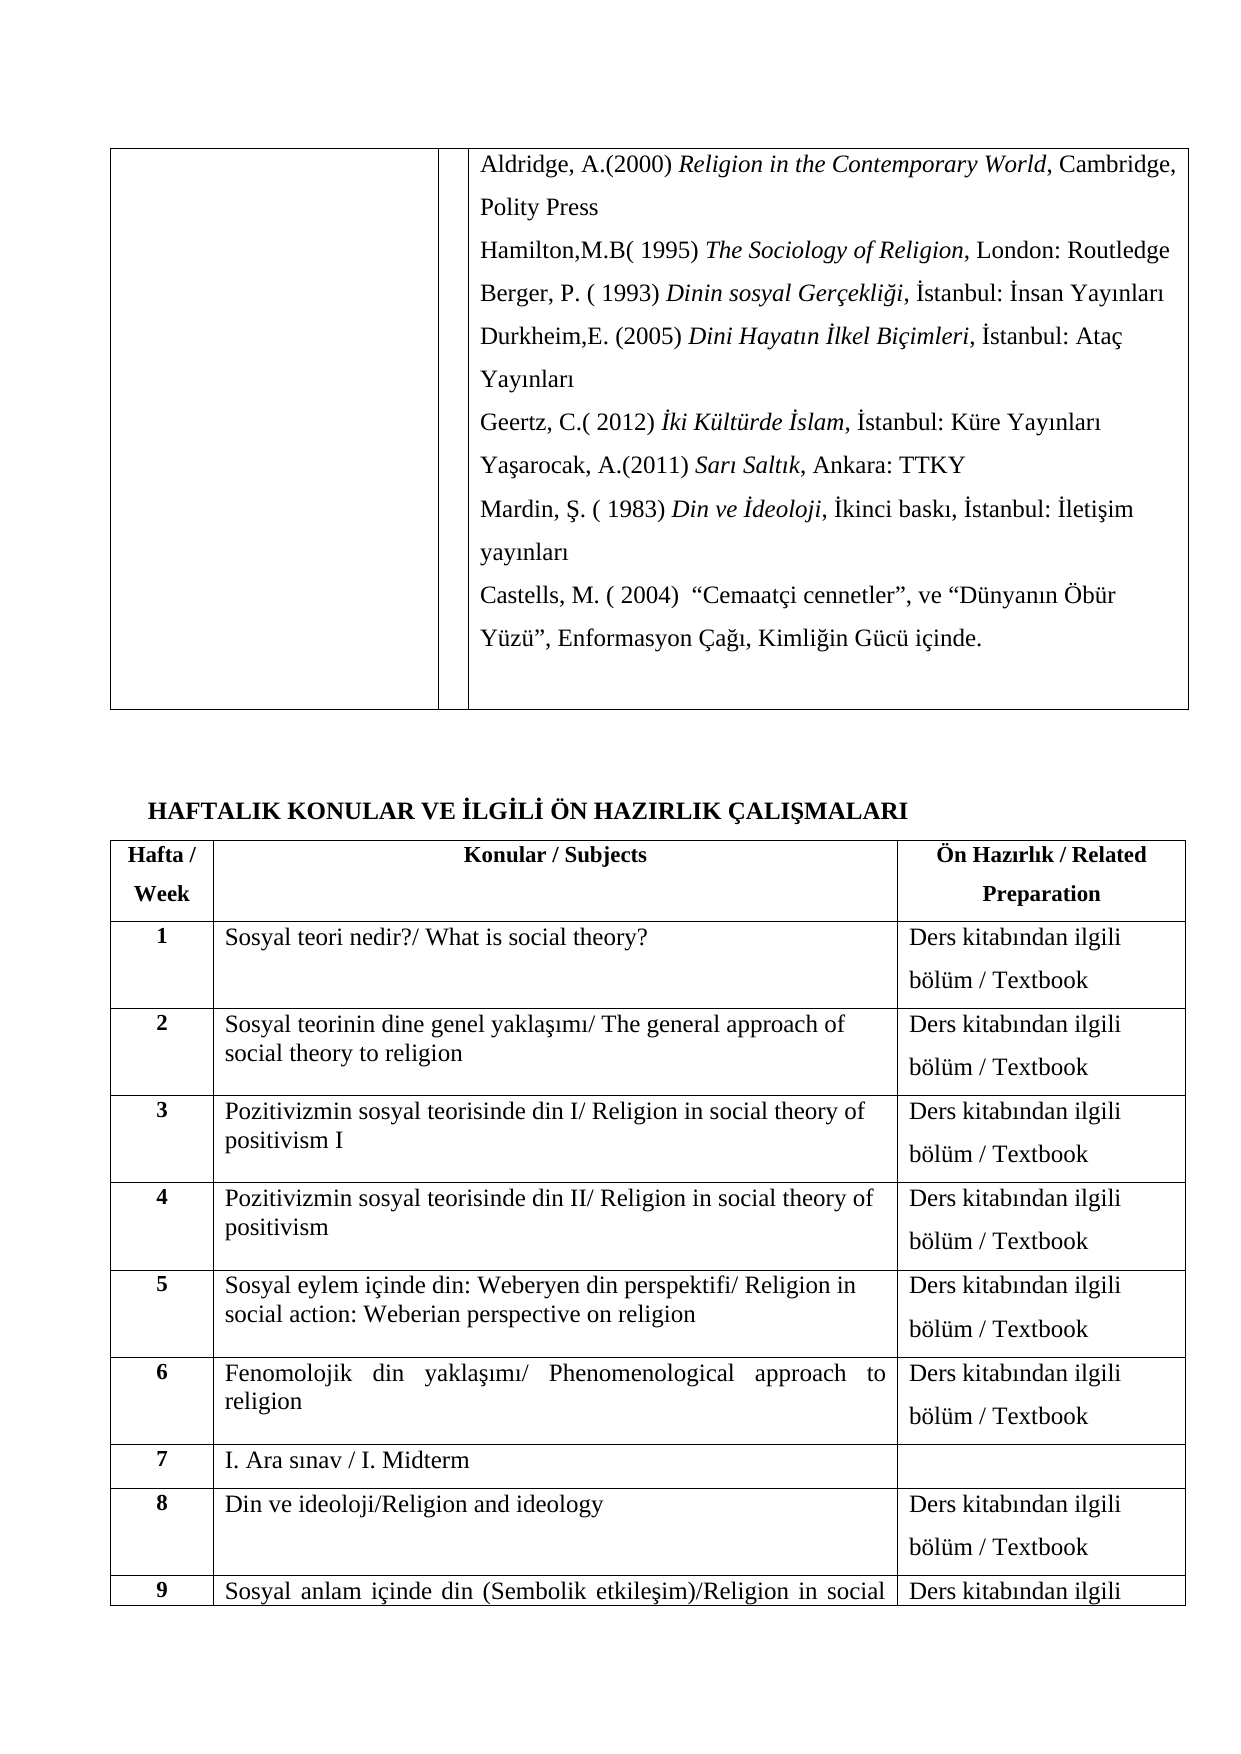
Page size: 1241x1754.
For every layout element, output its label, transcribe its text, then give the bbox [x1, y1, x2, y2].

table_cell Pozitivizmin sosyal teorisinde din I/ Religion in social theory of positivism I [214, 1096, 897, 1182]
table_cell I. Ara sınav / I. Midterm [214, 1445, 897, 1488]
table_cell Ders kitabından ilgili bölüm / Textbook [898, 1183, 1185, 1269]
text HAFTALIK KONULAR VE İLGİLİ ÖN HAZIRLIK ÇALIŞMALARI [148, 796, 1093, 825]
table_header Hafta / Week [111, 841, 213, 921]
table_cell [898, 1576, 1185, 1605]
table_cell Ders kitabından ilgili bölüm / Textbook [898, 1271, 1185, 1357]
table_cell : [439, 149, 468, 709]
table_cell Ders kitabından ilgili bölüm / Textbook [898, 1096, 1185, 1182]
table_cell 5 [111, 1271, 213, 1357]
table_cell 8 [111, 1489, 213, 1575]
table_cell Pozitivizmin sosyal teorisinde din II/ Religion in social theory of positivism [214, 1183, 897, 1269]
table_cell Din ve ideoloji/Religion and ideology [214, 1489, 897, 1575]
table_cell Sosyal eylem içinde din: Weberyen din perspektifi/ Religion in social action: Weberian perspective on religion [214, 1271, 897, 1357]
table_cell Ders kitabından ilgili bölüm / Textbook [898, 1358, 1185, 1444]
table_header Konular / Subjects [214, 841, 897, 921]
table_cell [214, 1576, 897, 1605]
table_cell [111, 149, 438, 709]
table_cell 3 [111, 1096, 213, 1182]
table_header Ön Hazırlık / Related Preparation [898, 841, 1185, 921]
table_cell [898, 1445, 1185, 1488]
table_cell Ders kitabından ilgili bölüm / Textbook [898, 922, 1185, 1008]
table_cell Fenomolojik din yaklaşımı/ Phenomenological approach to religion [214, 1358, 897, 1444]
table_cell 6 [111, 1358, 213, 1444]
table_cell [469, 149, 1188, 709]
table_cell 2 [111, 1009, 213, 1095]
table_cell Sosyal teorinin dine genel yaklaşımı/ The general approach of social theory to religion [214, 1009, 897, 1095]
table_cell 7 [111, 1445, 213, 1488]
table_cell Ders kitabından ilgili bölüm / Textbook [898, 1009, 1185, 1095]
table_cell 9 [111, 1576, 213, 1605]
table_cell Ders kitabından ilgili bölüm / Textbook [898, 1489, 1185, 1575]
table_cell 1 [111, 922, 213, 1008]
table_cell Sosyal teori nedir?/ What is social theory? [214, 922, 897, 1008]
table_cell 4 [111, 1183, 213, 1269]
